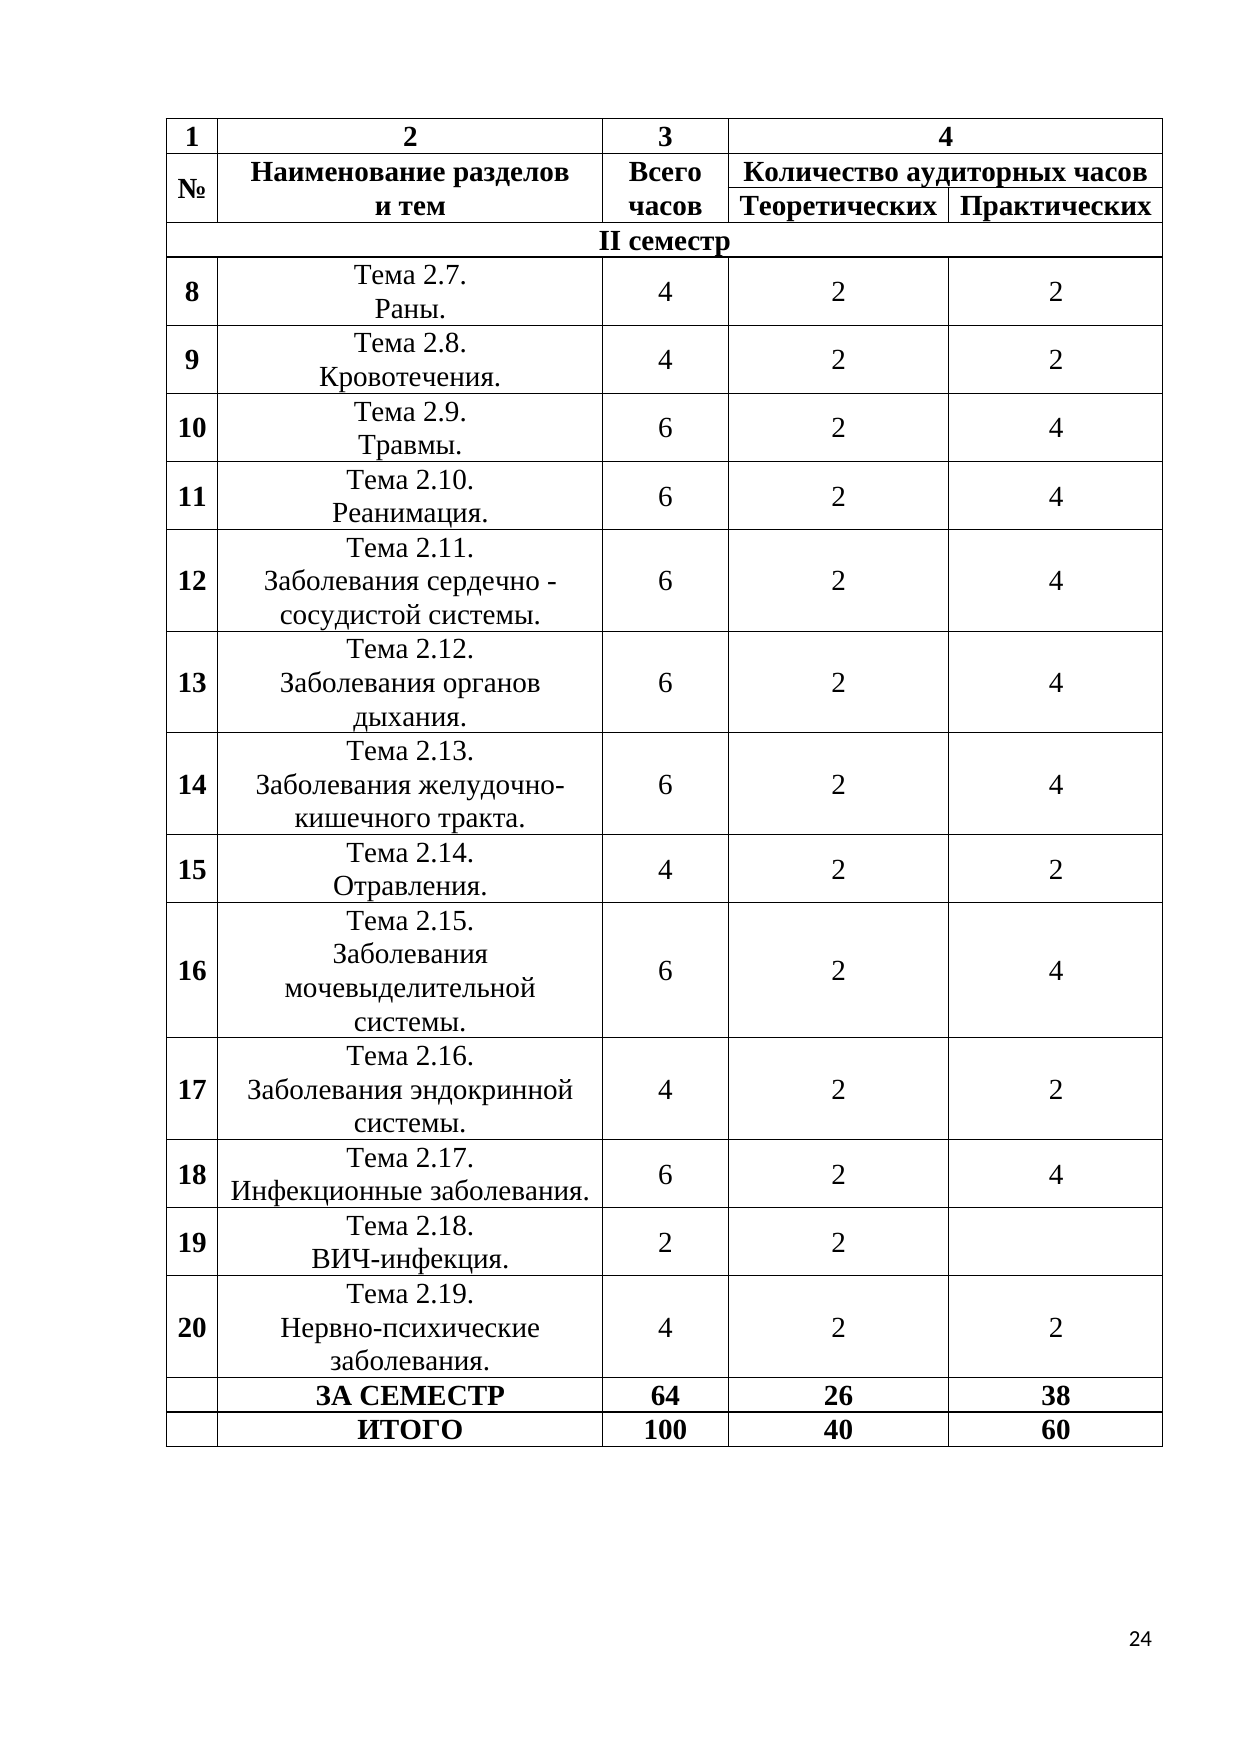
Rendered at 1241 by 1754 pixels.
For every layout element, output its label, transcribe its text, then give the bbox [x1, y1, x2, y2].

table_header 1 [167, 119, 217, 153]
table_cell 6 [603, 903, 728, 1037]
table_cell 2 [729, 462, 948, 529]
table_cell 2 [949, 835, 1162, 902]
table_cell 2 [603, 1208, 728, 1275]
table_cell 2 [729, 258, 948, 324]
table_cell II семестр [167, 223, 1162, 256]
table_cell 6 [603, 462, 728, 529]
table_cell Тема 2.18. ВИЧ-инфекция. [218, 1208, 602, 1275]
table_cell Тема 2.8. Кровотечения. [218, 326, 602, 393]
table_cell 6 [603, 632, 728, 732]
table_cell 9 [167, 326, 217, 393]
table_cell 4 [949, 632, 1162, 732]
table_cell Практических [949, 188, 1162, 222]
table_cell [949, 1208, 1162, 1275]
table_cell 6 [603, 394, 728, 461]
table_cell 2 [729, 1140, 948, 1207]
table_cell 14 [167, 733, 217, 834]
table_header 3 [603, 119, 728, 153]
table_cell 16 [167, 903, 217, 1037]
table_cell 2 [729, 530, 948, 631]
table_cell 2 [949, 326, 1162, 393]
table_cell 6 [603, 733, 728, 834]
table_cell 2 [729, 903, 948, 1037]
table_cell Тема 2.13. Заболевания желудочно-кишечного тракта. [218, 733, 602, 834]
table_cell 15 [167, 835, 217, 902]
table_cell 4 [603, 1038, 728, 1139]
table_header 4 [729, 119, 1162, 153]
table_cell 64 [603, 1378, 728, 1411]
table_cell Тема 2.12. Заболевания органов дыхания. [218, 632, 602, 732]
table_cell 2 [949, 1038, 1162, 1139]
table_cell Количество аудиторных часов [729, 154, 1162, 187]
table_cell 10 [167, 394, 217, 461]
table_cell 2 [729, 326, 948, 393]
table_cell ЗА СЕМЕСТР [218, 1378, 602, 1411]
table_cell 4 [949, 733, 1162, 834]
table_cell 40 [729, 1413, 948, 1446]
table_cell 4 [949, 903, 1162, 1037]
table_cell 19 [167, 1208, 217, 1275]
table_cell Тема 2.7. Раны. [218, 258, 602, 324]
table_cell Тема 2.11. Заболевания сердечно - сосудистой системы. [218, 530, 602, 631]
table_cell [167, 1378, 217, 1411]
table_cell 4 [949, 462, 1162, 529]
table_cell 2 [949, 258, 1162, 324]
table_cell Теоретических [729, 188, 948, 222]
table_cell 2 [949, 1276, 1162, 1377]
table_cell 2 [729, 733, 948, 834]
table_cell 2 [729, 632, 948, 732]
table_cell 38 [949, 1378, 1162, 1411]
table_header 2 [218, 119, 602, 153]
table_cell 4 [949, 530, 1162, 631]
table_cell ИТОГО [218, 1413, 602, 1446]
table_cell 2 [729, 1038, 948, 1139]
table_cell 2 [729, 1208, 948, 1275]
table_cell 2 [729, 1276, 948, 1377]
table_cell 13 [167, 632, 217, 732]
table_cell 8 [167, 258, 217, 324]
table_cell 2 [729, 394, 948, 461]
table_cell 6 [603, 1140, 728, 1207]
table_cell 12 [167, 530, 217, 631]
table_cell Наименование разделов и тем [218, 154, 602, 222]
table_cell 4 [949, 1140, 1162, 1207]
table_cell Тема 2.10. Реанимация. [218, 462, 602, 529]
table_cell 26 [729, 1378, 948, 1411]
table_cell 20 [167, 1276, 217, 1377]
table_cell 18 [167, 1140, 217, 1207]
table_cell 4 [603, 835, 728, 902]
table_cell 11 [167, 462, 217, 529]
table_cell 4 [603, 1276, 728, 1377]
table_cell 2 [729, 835, 948, 902]
table_cell 60 [949, 1413, 1162, 1446]
table_cell Всего часов [603, 154, 728, 222]
table_cell Тема 2.17. Инфекционные заболевания. [218, 1140, 602, 1207]
table_cell 17 [167, 1038, 217, 1139]
table_cell 4 [603, 326, 728, 393]
table_cell Тема 2.14. Отравления. [218, 835, 602, 902]
table_cell № [167, 154, 217, 222]
table_cell Тема 2.15. Заболевания мочевыделительной системы. [218, 903, 602, 1037]
table_cell 100 [603, 1413, 728, 1446]
table_cell Тема 2.19. Нервно-психические заболевания. [218, 1276, 602, 1377]
table_cell 6 [603, 530, 728, 631]
table_cell 4 [949, 394, 1162, 461]
table_cell Тема 2.16. Заболевания эндокринной системы. [218, 1038, 602, 1139]
table_cell Тема 2.9. Травмы. [218, 394, 602, 461]
table_cell [167, 1413, 217, 1446]
table_cell 4 [603, 258, 728, 324]
